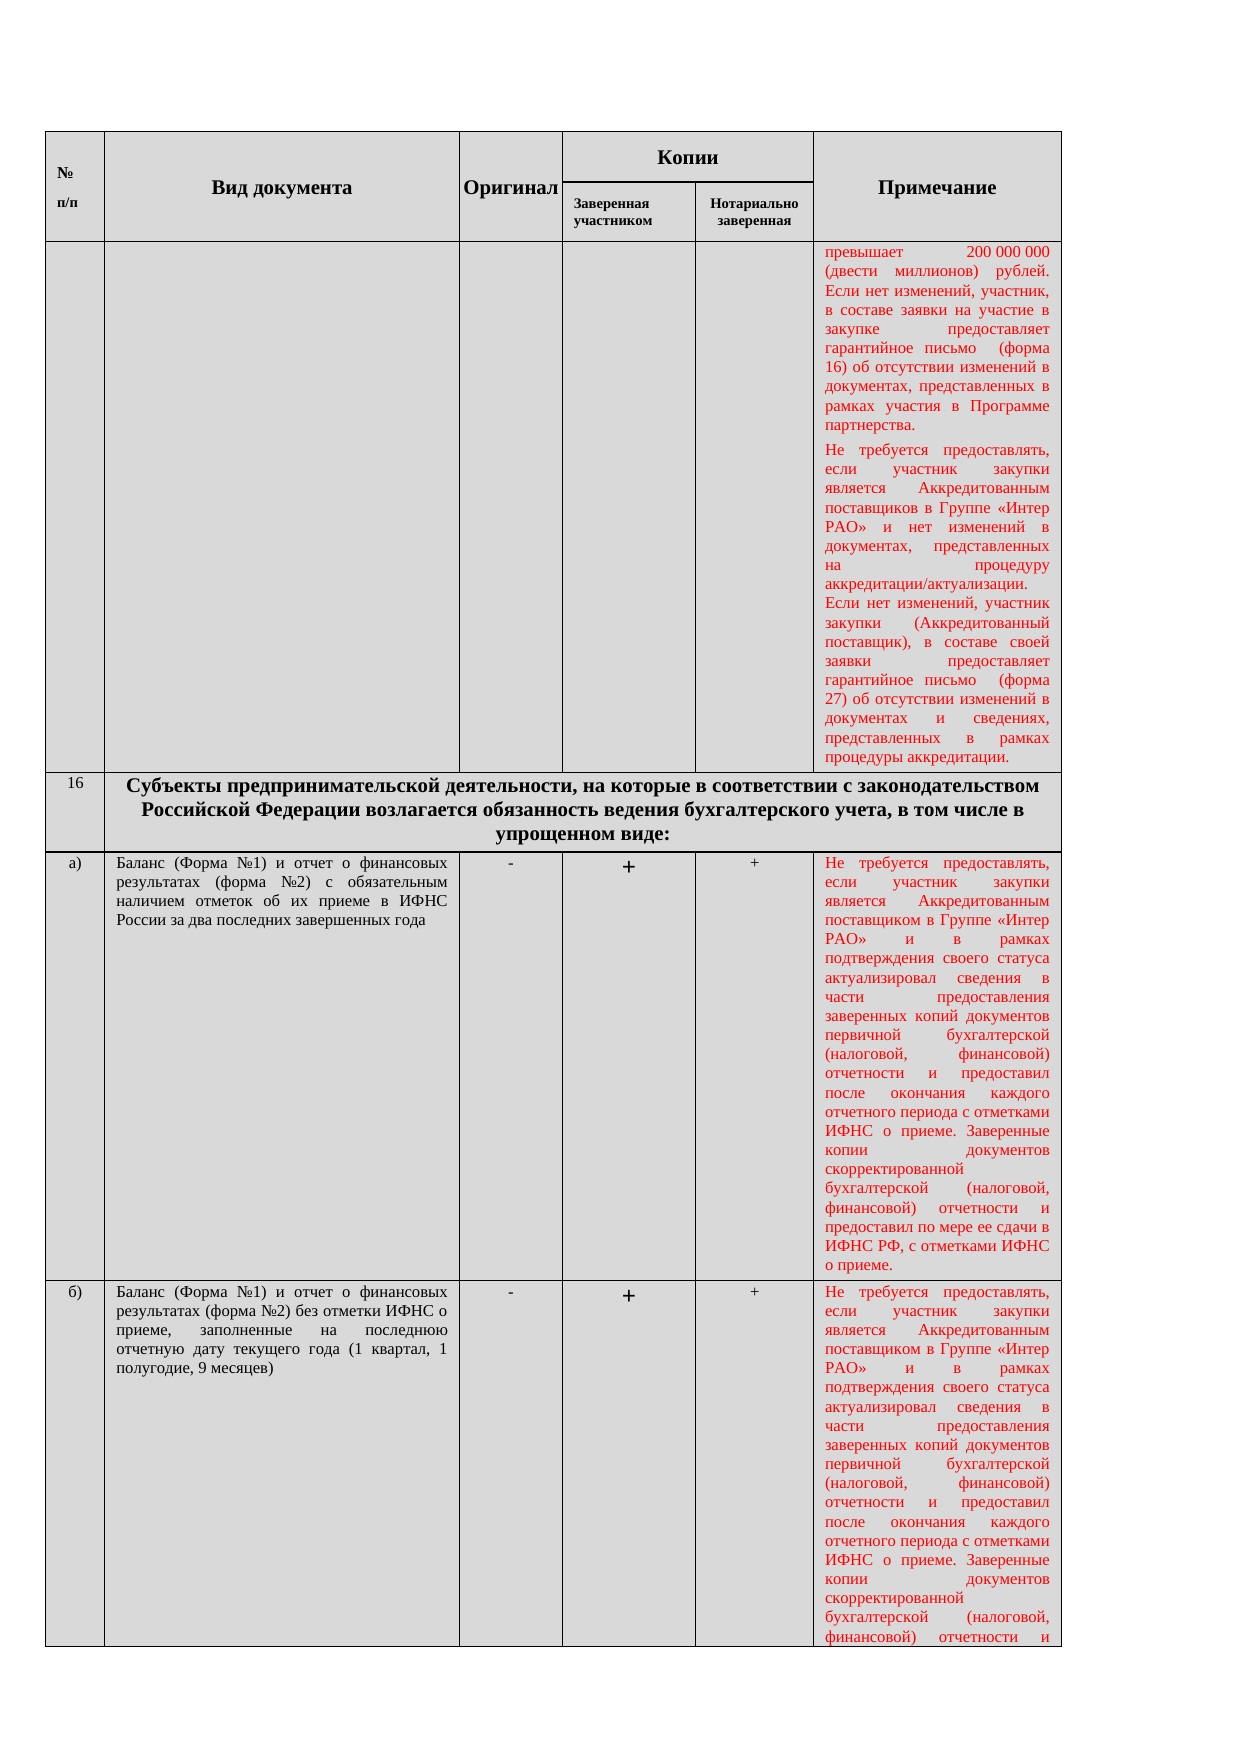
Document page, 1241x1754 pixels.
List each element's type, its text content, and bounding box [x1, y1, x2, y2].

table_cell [105, 1281, 459, 1646]
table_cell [814, 242, 1061, 772]
table_cell Нотариально заверенная [696, 183, 813, 241]
table_cell + [696, 1281, 813, 1646]
table_cell 16 [46, 773, 104, 851]
table_header Оригинал [460, 132, 562, 241]
table_cell а) [46, 853, 104, 1280]
table_cell + [696, 853, 813, 1280]
table_cell Баланс (Форма №1) и отчет о финансовых результатах (форма №2) с обязательным наличием отметок об их приеме в ИФНС России за два последних завершенных года [105, 853, 459, 1280]
table_header № п/п [46, 132, 104, 241]
table_cell 15 [46, 242, 104, 772]
table_cell - [460, 853, 562, 1280]
table_header Вид документа [105, 132, 459, 241]
table_cell Заверенная участником [563, 183, 695, 241]
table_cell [105, 242, 459, 772]
table_cell б) [46, 1281, 104, 1646]
table_cell + [563, 853, 695, 1280]
table_cell [563, 242, 695, 772]
table_cell Субъекты предпринимательской деятельности, на которые в соответствии с законодательством Российской Федерации возлагается обязанность ведения бухгалтерского учета, в том числе в упрощенном виде: [105, 773, 1061, 851]
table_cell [814, 1281, 1061, 1646]
table_cell + [563, 1281, 695, 1646]
table_cell + [696, 242, 813, 772]
table_cell + [460, 242, 562, 772]
table_cell - [460, 1281, 562, 1646]
table_header Копии [563, 132, 813, 181]
table_header Примечание [814, 132, 1061, 241]
